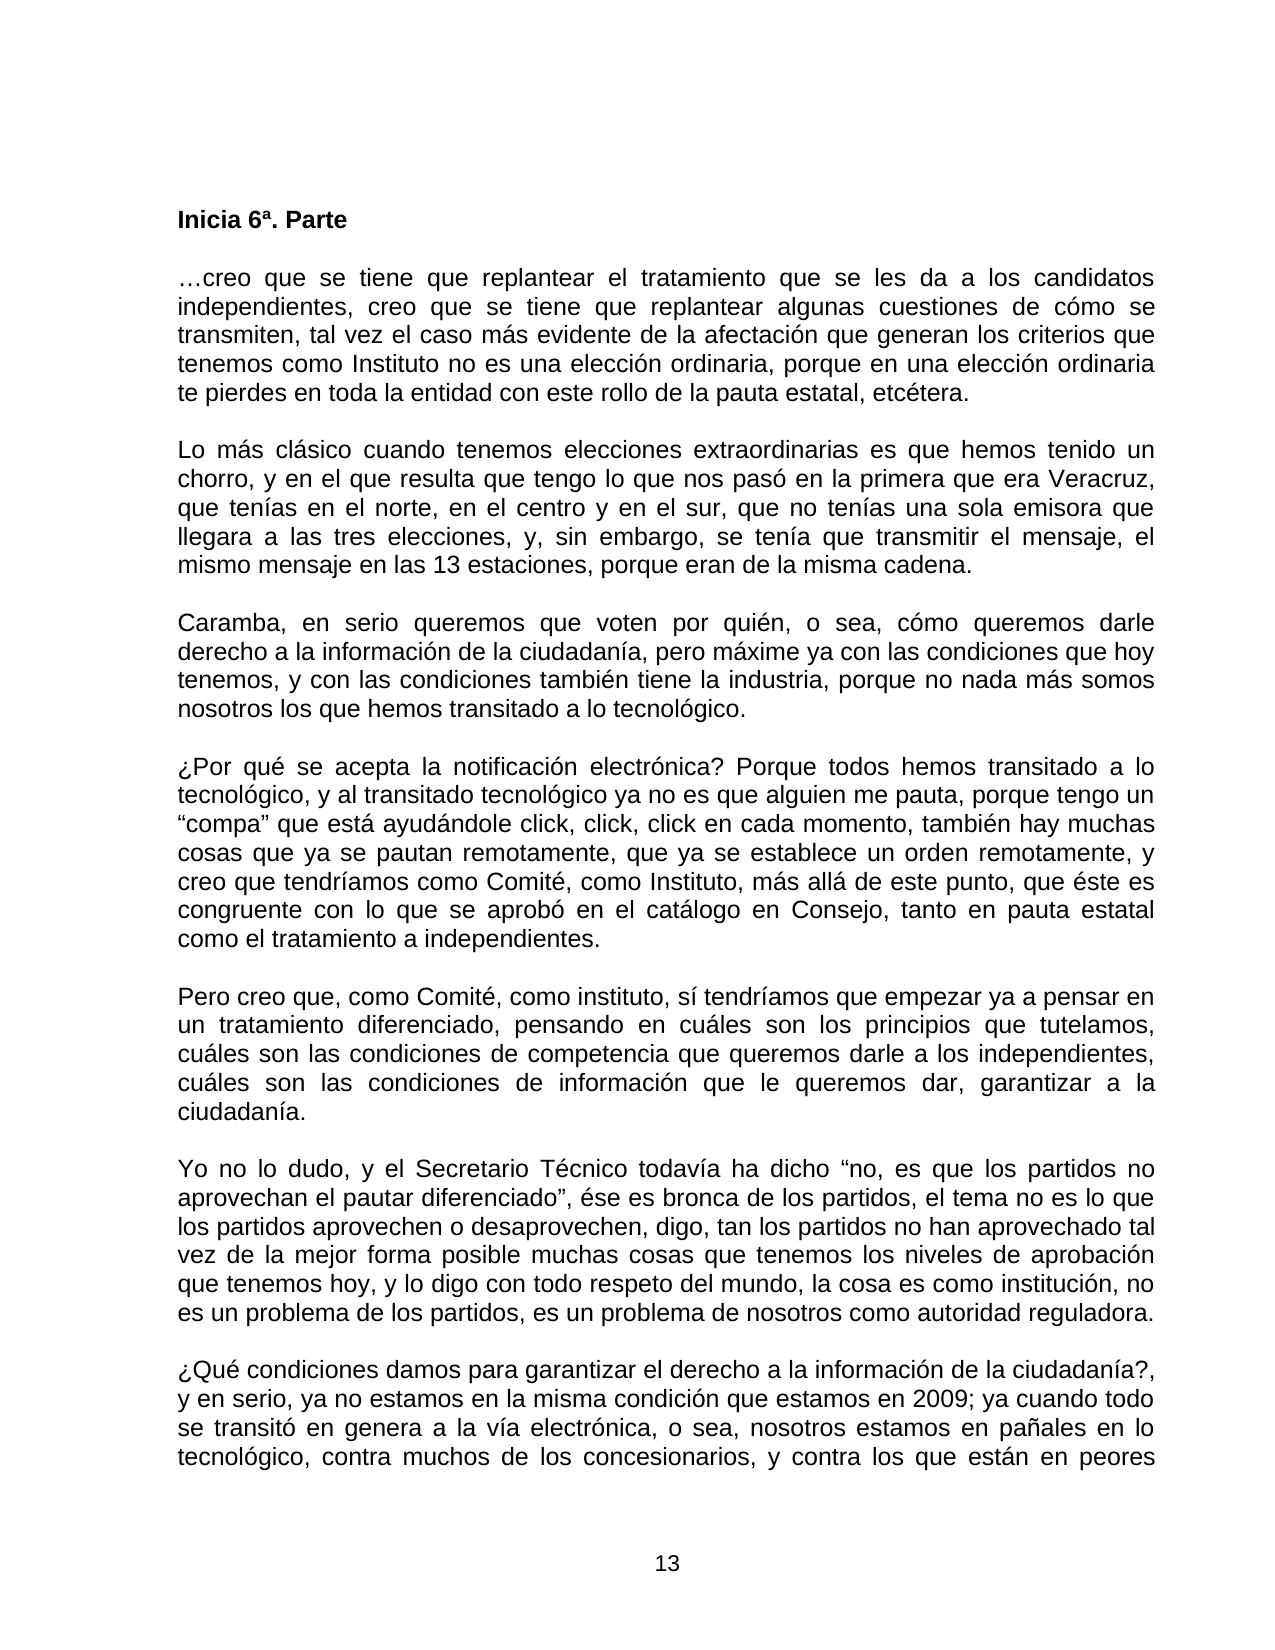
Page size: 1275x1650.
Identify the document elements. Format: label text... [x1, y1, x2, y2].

text …creo que se tiene que replantear el tratamiento que se les da a los candidatos independientes, creo que se tiene que replantear algunas cuestiones de cómo se transmiten, tal vez el caso más evidente de la afectación que generan los criterios que tenemos como Instituto no es una elección ordinaria, porque en una elección ordinaria te pierdes en toda la entidad con este rollo de la pauta estatal, etcétera. [177, 263, 1157, 406]
text Caramba, en serio queremos que voten por quién, o sea, cómo queremos darle derecho a la información de la ciudadanía, pero máxime ya con las condiciones que hoy tenemos, y con las condiciones también tiene la industria, porque no nada más somos nosotros los que hemos transitado a lo tecnológico. [177, 608, 1157, 723]
text ¿Por qué se acepta la notificación electrónica? Porque todos hemos transitado a lo tecnológico, y al transitado tecnológico ya no es que alguien me pauta, porque tengo un “compa” que está ayudándole click, click, click en cada momento, también hay muchas cosas que ya se pautan remotamente, que ya se establece un orden remotamente, y creo que tendríamos como Comité, como Instituto, más allá de este punto, que éste es congruente con lo que se aprobó en el catálogo en Consejo, tanto en pauta estatal como el tratamiento a independientes. [177, 751, 1157, 953]
text Inicia 6ª. Parte [177, 205, 1157, 234]
text Lo más clásico cuando tenemos elecciones extraordinarias es que hemos tenido un chorro, y en el que resulta que tengo lo que nos pasó en la primera que era Veracruz, que tenías en el norte, en el centro y en el sur, que no tenías una sola emisora que llegara a las tres elecciones, y, sin embargo, se tenía que transmitir el mensaje, el mismo mensaje en las 13 estaciones, porque eran de la misma cadena. [177, 435, 1157, 579]
text Pero creo que, como Comité, como instituto, sí tendríamos que empezar ya a pensar en un tratamiento diferenciado, pensando en cuáles son los principios que tutelamos, cuáles son las condiciones de competencia que queremos darle a los independientes, cuáles son las condiciones de información que le queremos dar, garantizar a la ciudadanía. [177, 981, 1157, 1125]
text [177, 1355, 1157, 1470]
text Yo no lo dudo, y el Secretario Técnico todavía ha dicho “no, es que los partidos no aprovechan el pautar diferenciado”, ése es bronca de los partidos, el tema no es lo que los partidos aprovechen o desaprovechen, digo, tan los partidos no han aprovechado tal vez de la mejor forma posible muchas cosas que tenemos los niveles de aprobación que tenemos hoy, y lo digo con todo respeto del mundo, la cosa es como institución, no es un problema de los partidos, es un problema de nosotros como autoridad reguladora. [177, 1154, 1157, 1326]
